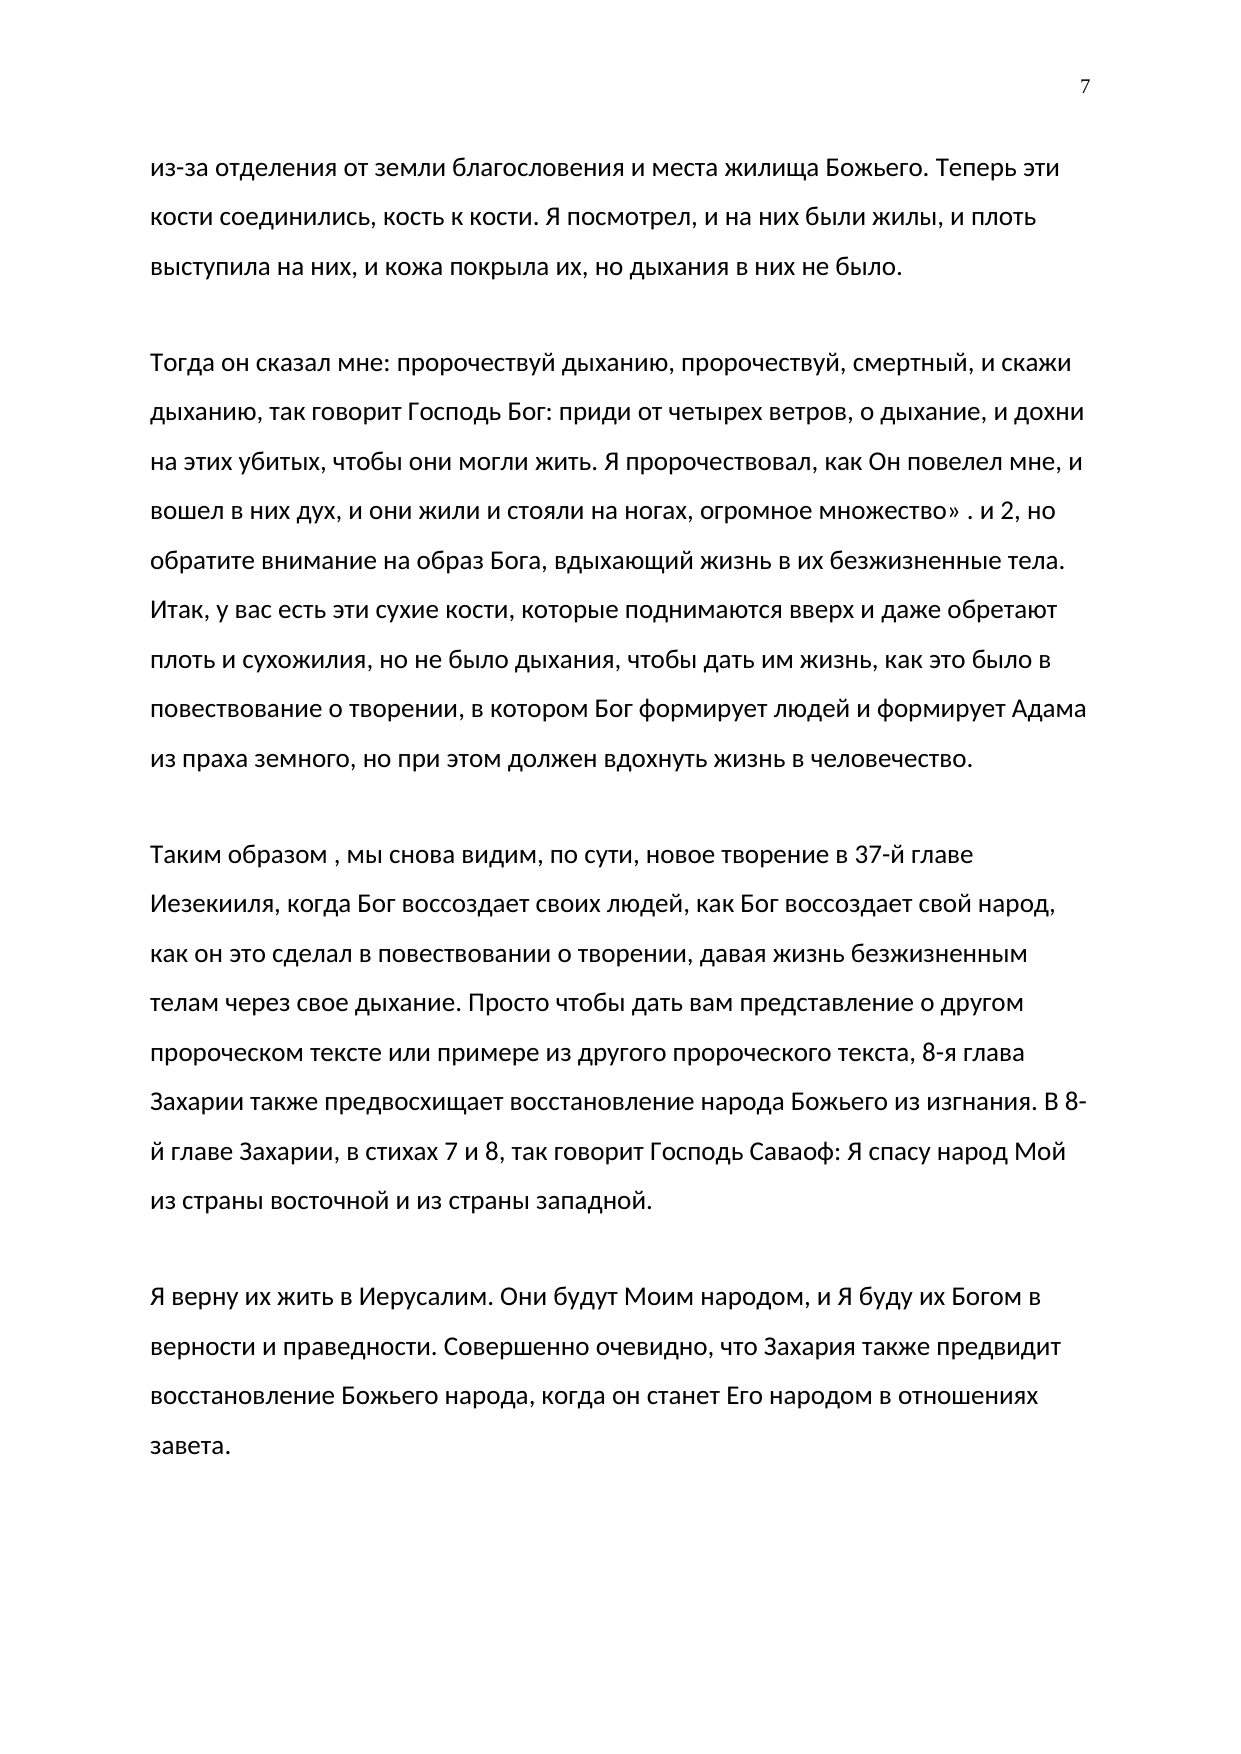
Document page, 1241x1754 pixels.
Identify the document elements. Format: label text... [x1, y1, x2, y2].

text Тогда он сказал мне: пророчествуй дыханию, пророчествуй, смертный, и скажи дыханию, так говорит Господь Бог: приди от четырех ветров, о дыхание, и дохни на этих убитых, чтобы они могли жить. Я пророчествовал, как Он повелел мне, и вошел в них дух, и они жили и стояли на ногах, огромное множество» . и 2, но обратите внимание на образ Бога, вдыхающий жизнь в их безжизненные тела. Итак, у вас есть эти сухие кости, которые поднимаются вверх и даже обретают плоть и сухожилия, но не было дыхания, чтобы дать им жизнь, как это было в повествование о творении, в котором Бог формирует людей и формирует Адама из праха земного, но при этом должен вдохнуть жизнь в человечество. [150, 345, 1090, 774]
text Таким образом , мы снова видим, по сути, новое творение в 37-й главе Иезекииля, когда Бог воссоздает своих людей, как Бог воссоздает свой народ, как он это сделал в повествовании о творении, давая жизнь безжизненным телам через свое дыхание. Просто чтобы дать вам представление о другом пророческом тексте или примере из другого пророческого текста, 8-я глава Захарии также предвосхищает восстановление народа Божьего из изгнания. В 8-й главе Захарии, в стихах 7 и 8, так говорит Господь Саваоф: Я спасу народ Мой из страны восточной и из страны западной. [150, 837, 1090, 1216]
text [150, 150, 1090, 282]
text Я верну их жить в Иерусалим. Они будут Моим народом, и Я буду их Богом в верности и праведности. Совершенно очевидно, что Захария также предвидит восстановление Божьего народа, когда он станет Его народом в отношениях завета. [150, 1279, 1090, 1461]
